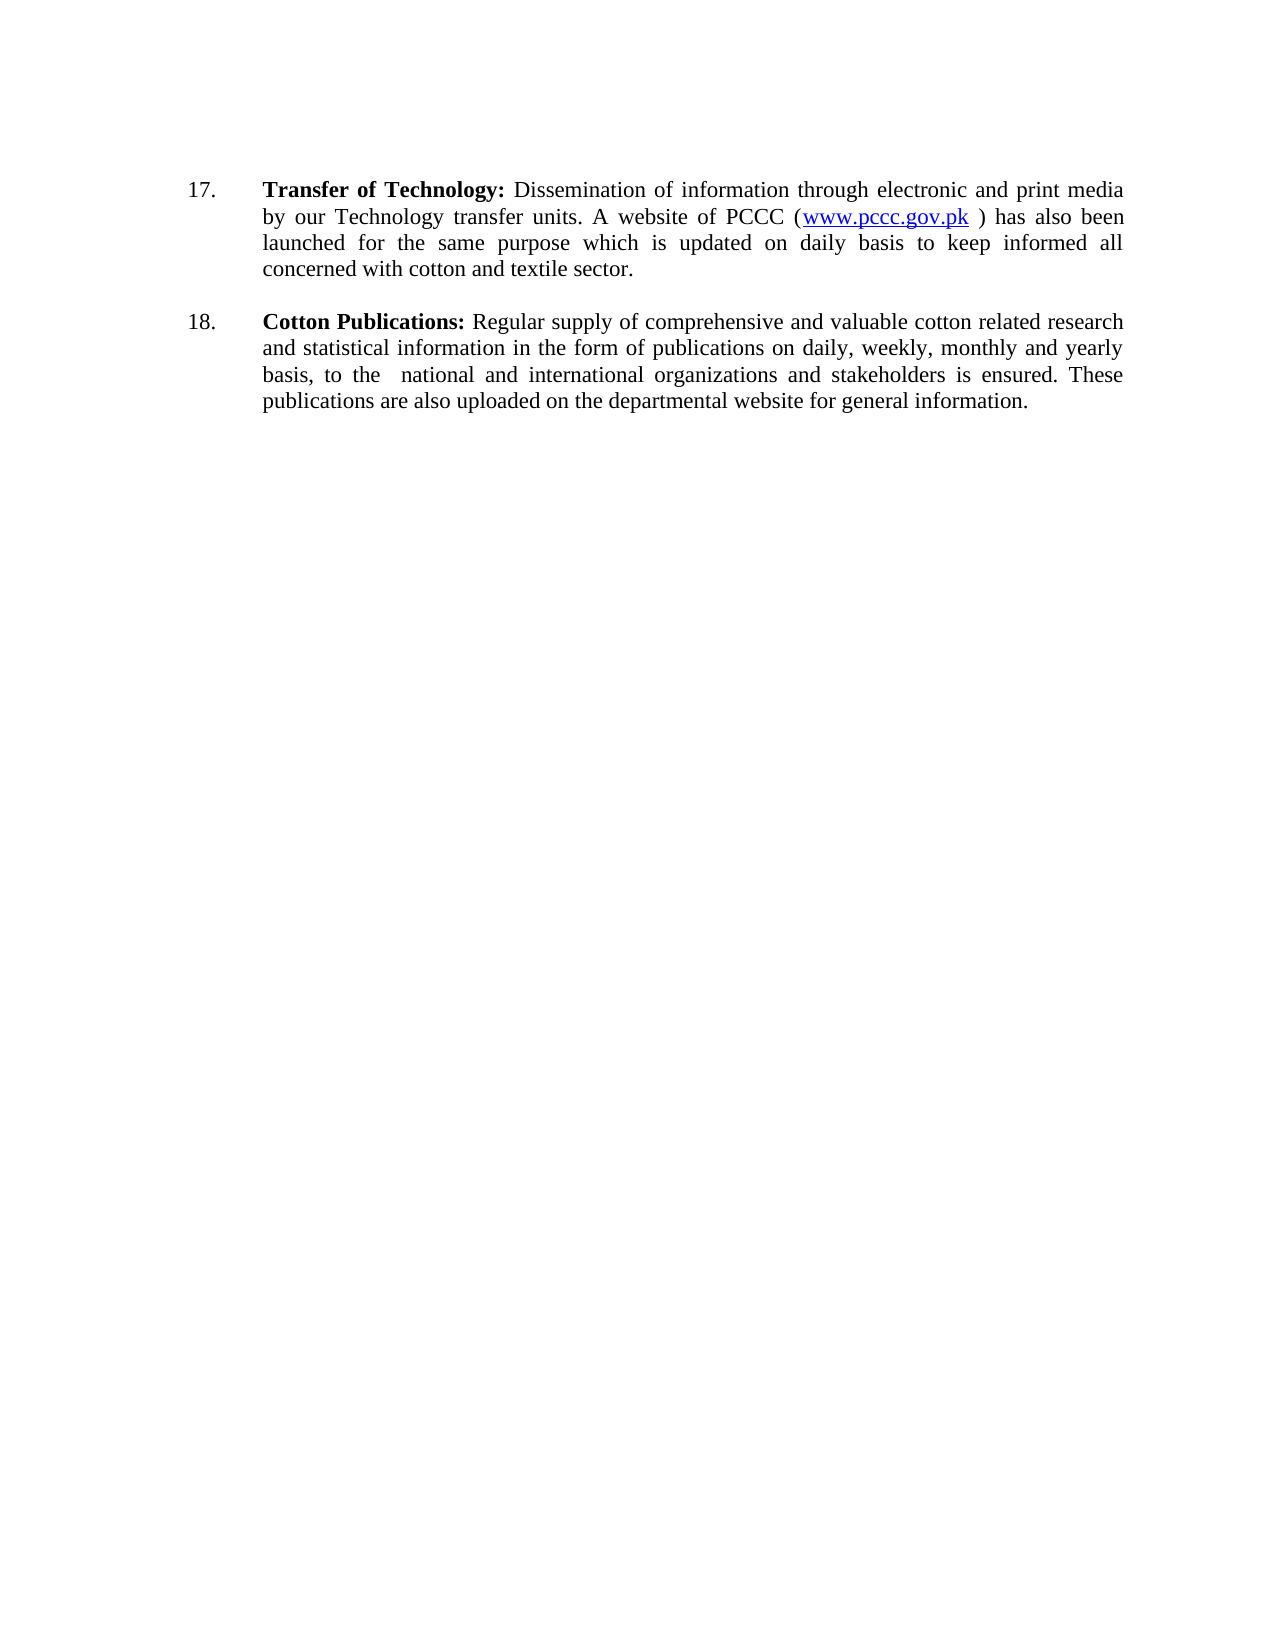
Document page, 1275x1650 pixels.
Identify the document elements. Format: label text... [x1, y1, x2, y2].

list Transfer of Technology: Dissemination of information through electronic and print media by our Technology transfer units. A website of PCCC (www.pccc.gov.pk ) has also been launched for the same purpose which is updated on daily basis to keep informed all concerned with cotton and textile sector. [187, 176, 1125, 282]
list Cotton Publications: Regular supply of comprehensive and valuable cotton related research and statistical information in the form of publications on daily, weekly, monthly and yearly basis, to the national and international organizations and stakeholders is ensured. These publications are also uploaded on the departmental website for general information. [187, 308, 1125, 413]
